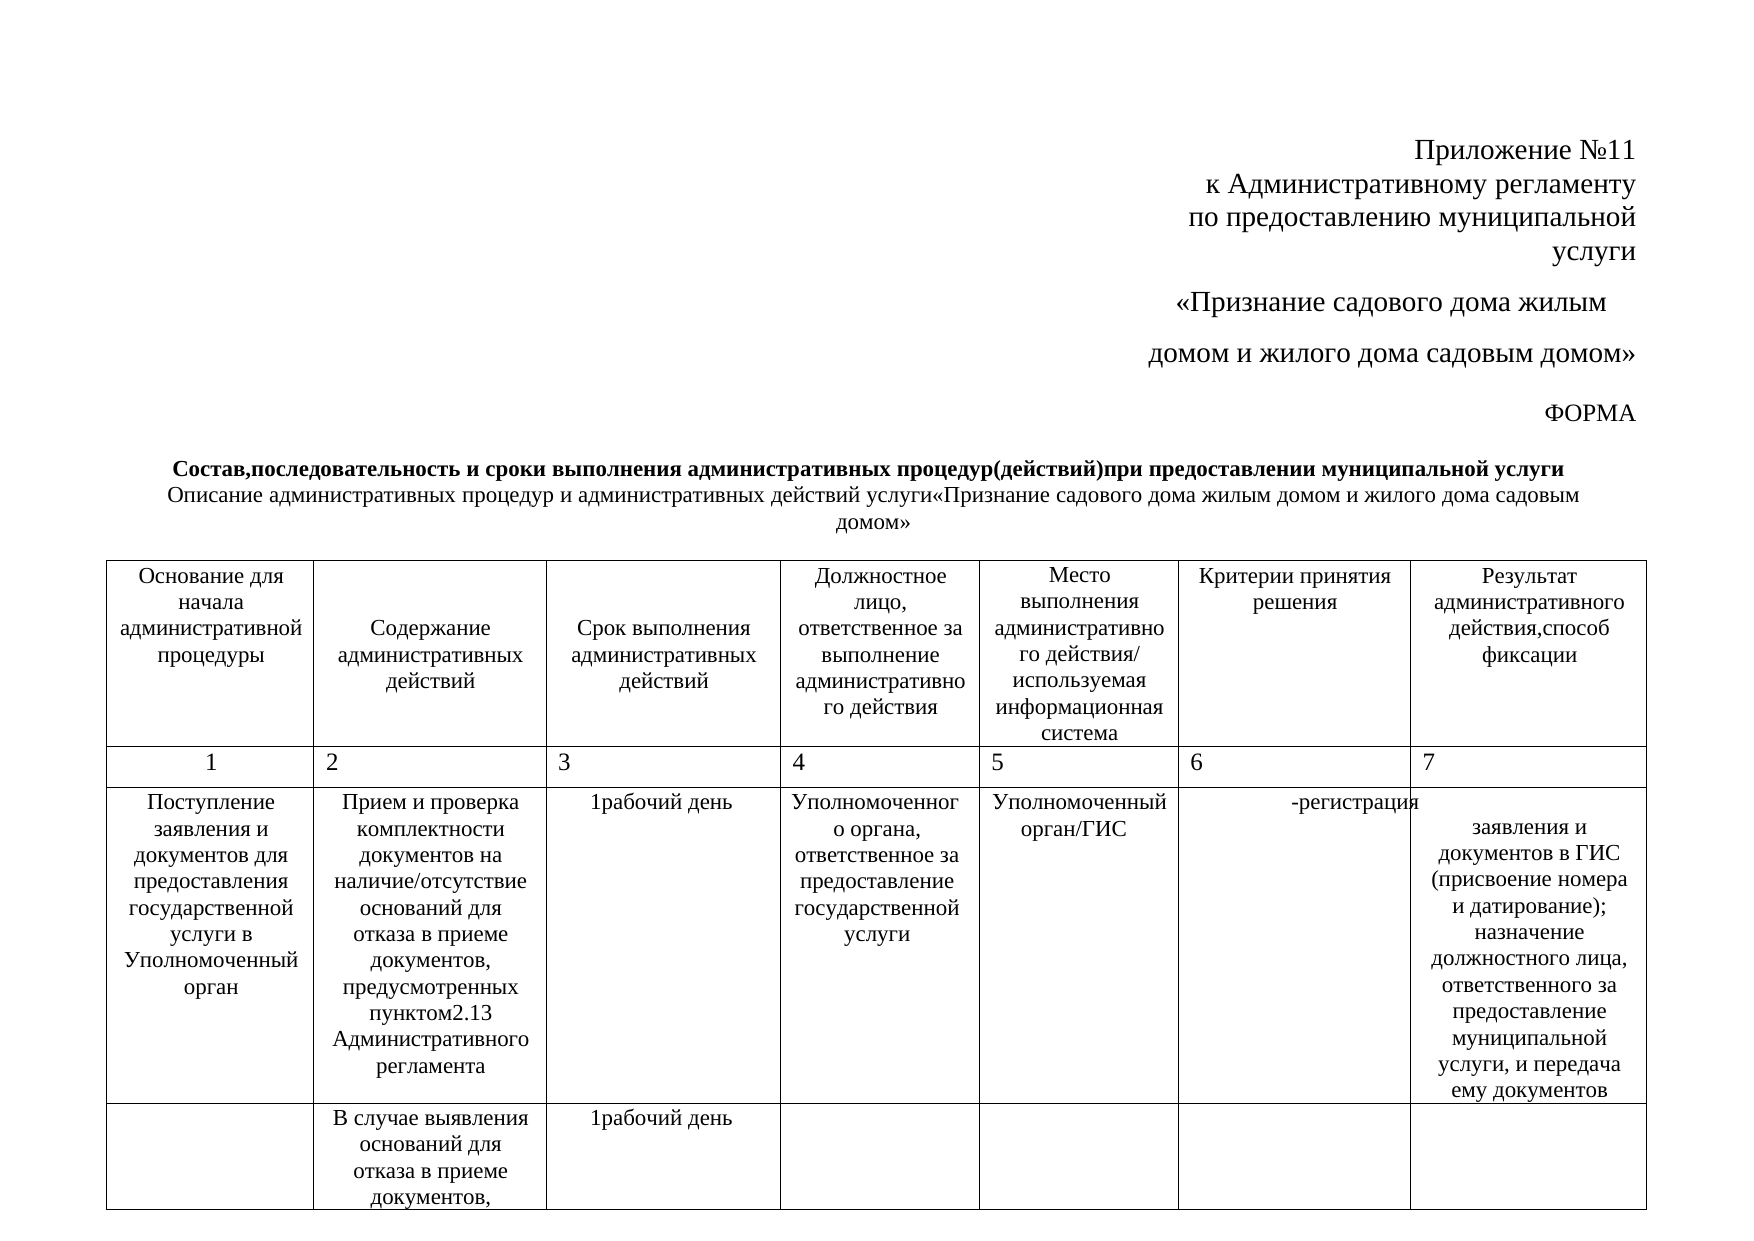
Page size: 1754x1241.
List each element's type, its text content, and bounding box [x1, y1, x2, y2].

text Состав,последовательность и сроки выполнения административных процедур(действий)при предоставлении муниципальной услуги [119, 455, 1617, 482]
text «Признание садового дома жилым [1175, 284, 1636, 318]
table_cell 6 [1179, 747, 1410, 787]
table_cell 5 [980, 747, 1178, 787]
table_cell 1 [107, 747, 313, 787]
text ФОРМА [96, 398, 1636, 426]
table_cell Поступление заявления и документов для предоставления государственной услуги в Уполномоченный орган [107, 788, 313, 1103]
text Приложение №11 к Административному регламенту по предоставлению муниципальной услуги [1175, 132, 1636, 266]
table_header Срок выполнения административных действий [547, 561, 780, 746]
table_cell 1рабочий день [547, 788, 780, 1103]
table_cell 4 [781, 747, 979, 787]
table_cell 2 [314, 747, 546, 787]
table_header Место выполнения административно го действия/ используемая информационная система [980, 561, 1178, 746]
text Описание административных процедур и административных действий услуги«Признание садового дома жилым домом и жилого дома садовым домом» [129, 482, 1617, 534]
table_cell Уполномоченног о органа, ответственное за предоставление государственной услуги [781, 788, 979, 1103]
table_cell [1179, 1104, 1410, 1209]
table_cell [107, 1104, 313, 1209]
text домом и жилого дома садовым домом» [118, 335, 1636, 369]
table_cell Прием и проверка комплектности документов на наличие/отсутствие оснований для отказа в приеме документов, предусмотренных пунктом2.13 Административного регламента [314, 788, 546, 1103]
table_cell Уполномоченный орган/ГИС [980, 788, 1178, 1103]
table_cell 3 [547, 747, 780, 787]
table_header Основание для начала административной процедуры [107, 561, 313, 746]
table_header Результат административного действия,способ фиксации [1411, 561, 1646, 746]
table_cell -регистрация [1179, 788, 1410, 1103]
table_cell [781, 1104, 979, 1209]
table_header Должностное лицо, ответственное за выполнение административно го действия [781, 561, 979, 746]
table_cell 7 [1411, 747, 1646, 787]
table_cell 1рабочий день [547, 1104, 780, 1209]
table_cell [980, 1104, 1178, 1209]
table_cell заявления и документов в ГИС (присвоение номера и датирование); назначение должностного лица, ответственного за предоставление муниципальной услуги, и передача ему документов [1411, 788, 1646, 1103]
table_header Содержание административных действий [314, 561, 546, 746]
table_cell [1411, 1104, 1646, 1209]
table_cell В случае выявления оснований для отказа в приеме документов, [314, 1104, 546, 1209]
table_header Критерии принятия решения [1179, 561, 1410, 746]
